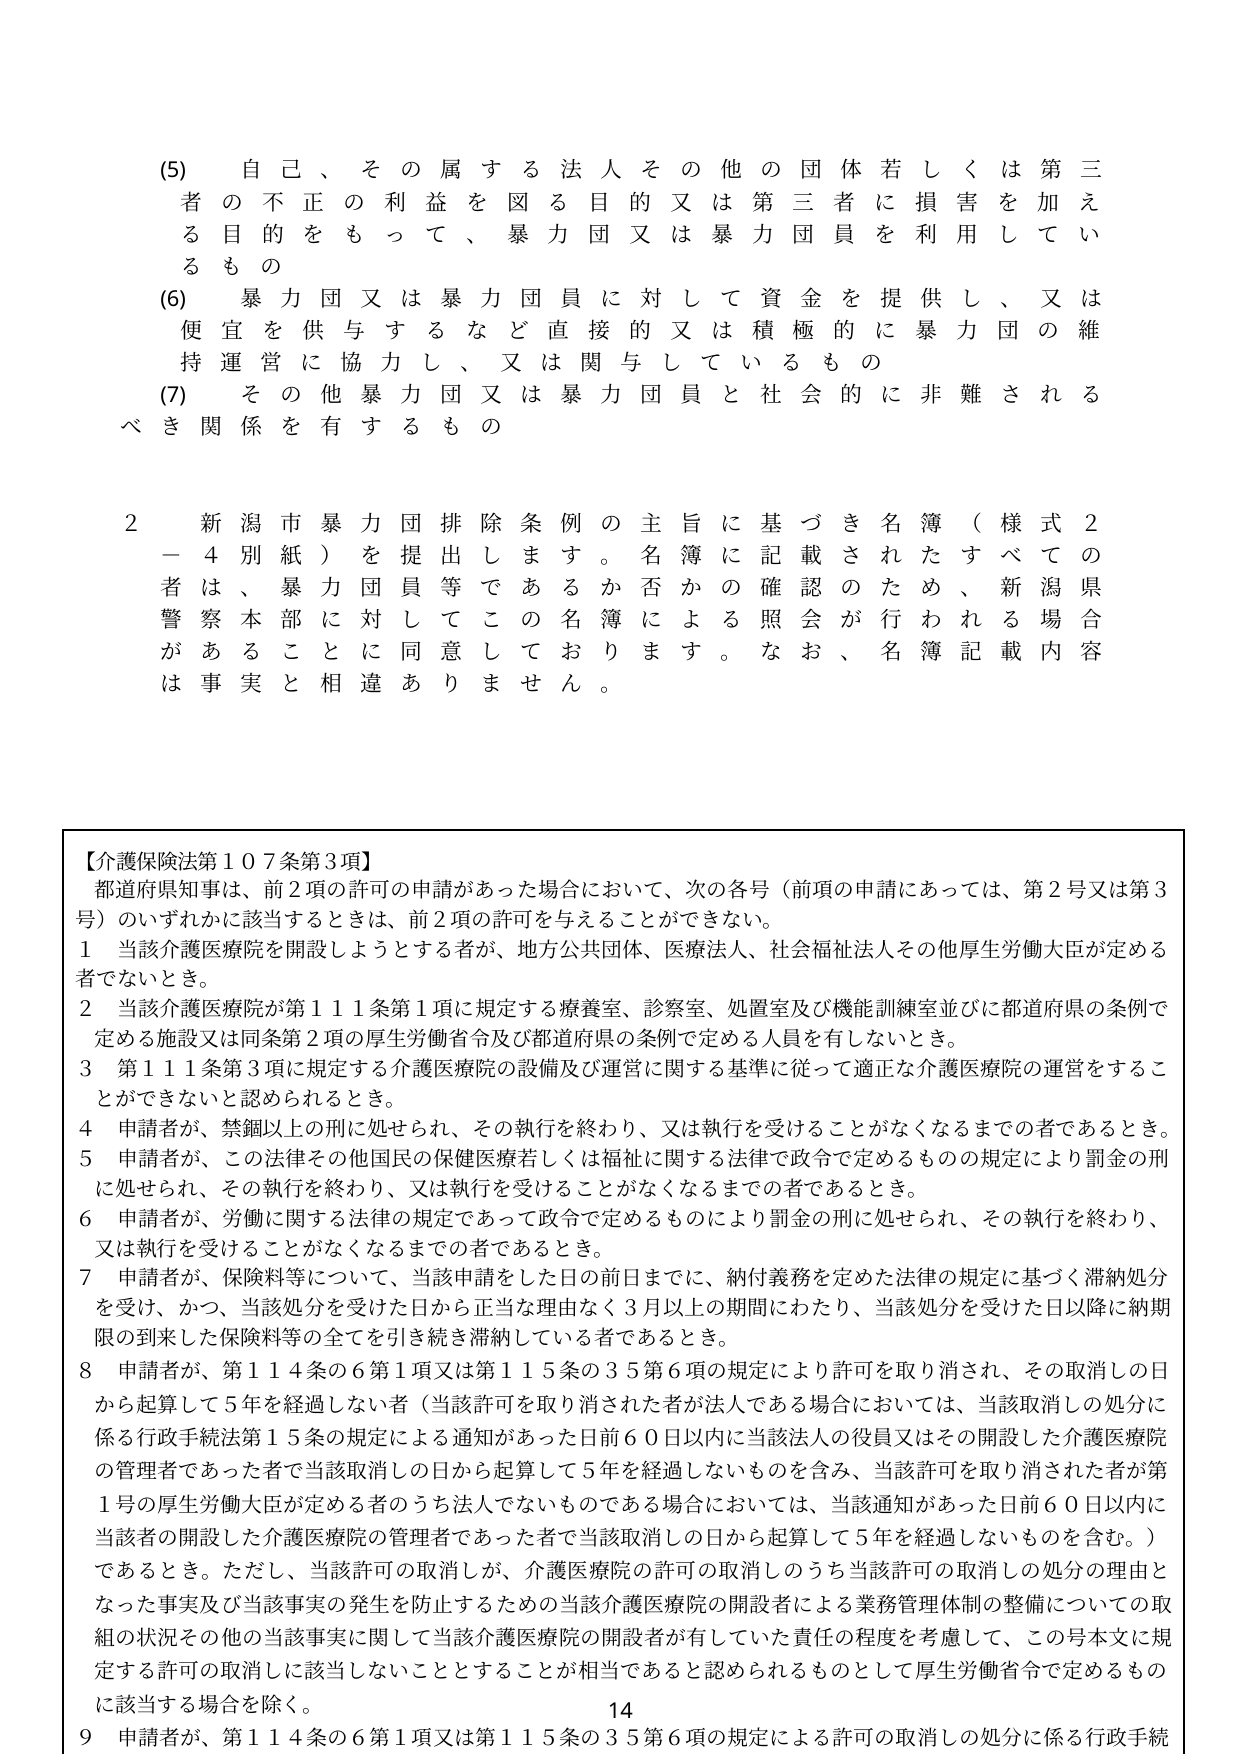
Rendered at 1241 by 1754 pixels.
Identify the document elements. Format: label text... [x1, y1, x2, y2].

text (7) その他暴力団又は暴力団員と社会的に非難されるべき関係を有するもの [120, 377, 1120, 441]
text (5) 自己、その属する法人その他の団体若しくは第三者の不正の利益を図る目的又は第三者に損害を加える目的をもって、暴力団又は暴力団員を利用しているもの [140, 152, 1120, 281]
text ２ 新潟市暴力団排除条例の主旨に基づき名簿（様式２－４別紙）を提出します。名簿に記載されたすべての者は、暴力団員等であるか否かの確認のため、新潟県警察本部に対してこの名簿による照会が行われる場合があることに同意しております。なお、名簿記載内容は事実と相違ありません。 [120, 505, 1120, 698]
text (6) 暴力団又は暴力団員に対して資金を提供し、又は便宜を供与するなど直接的又は積極的に暴力団の維持運営に協力し、又は関与しているもの [140, 281, 1120, 377]
